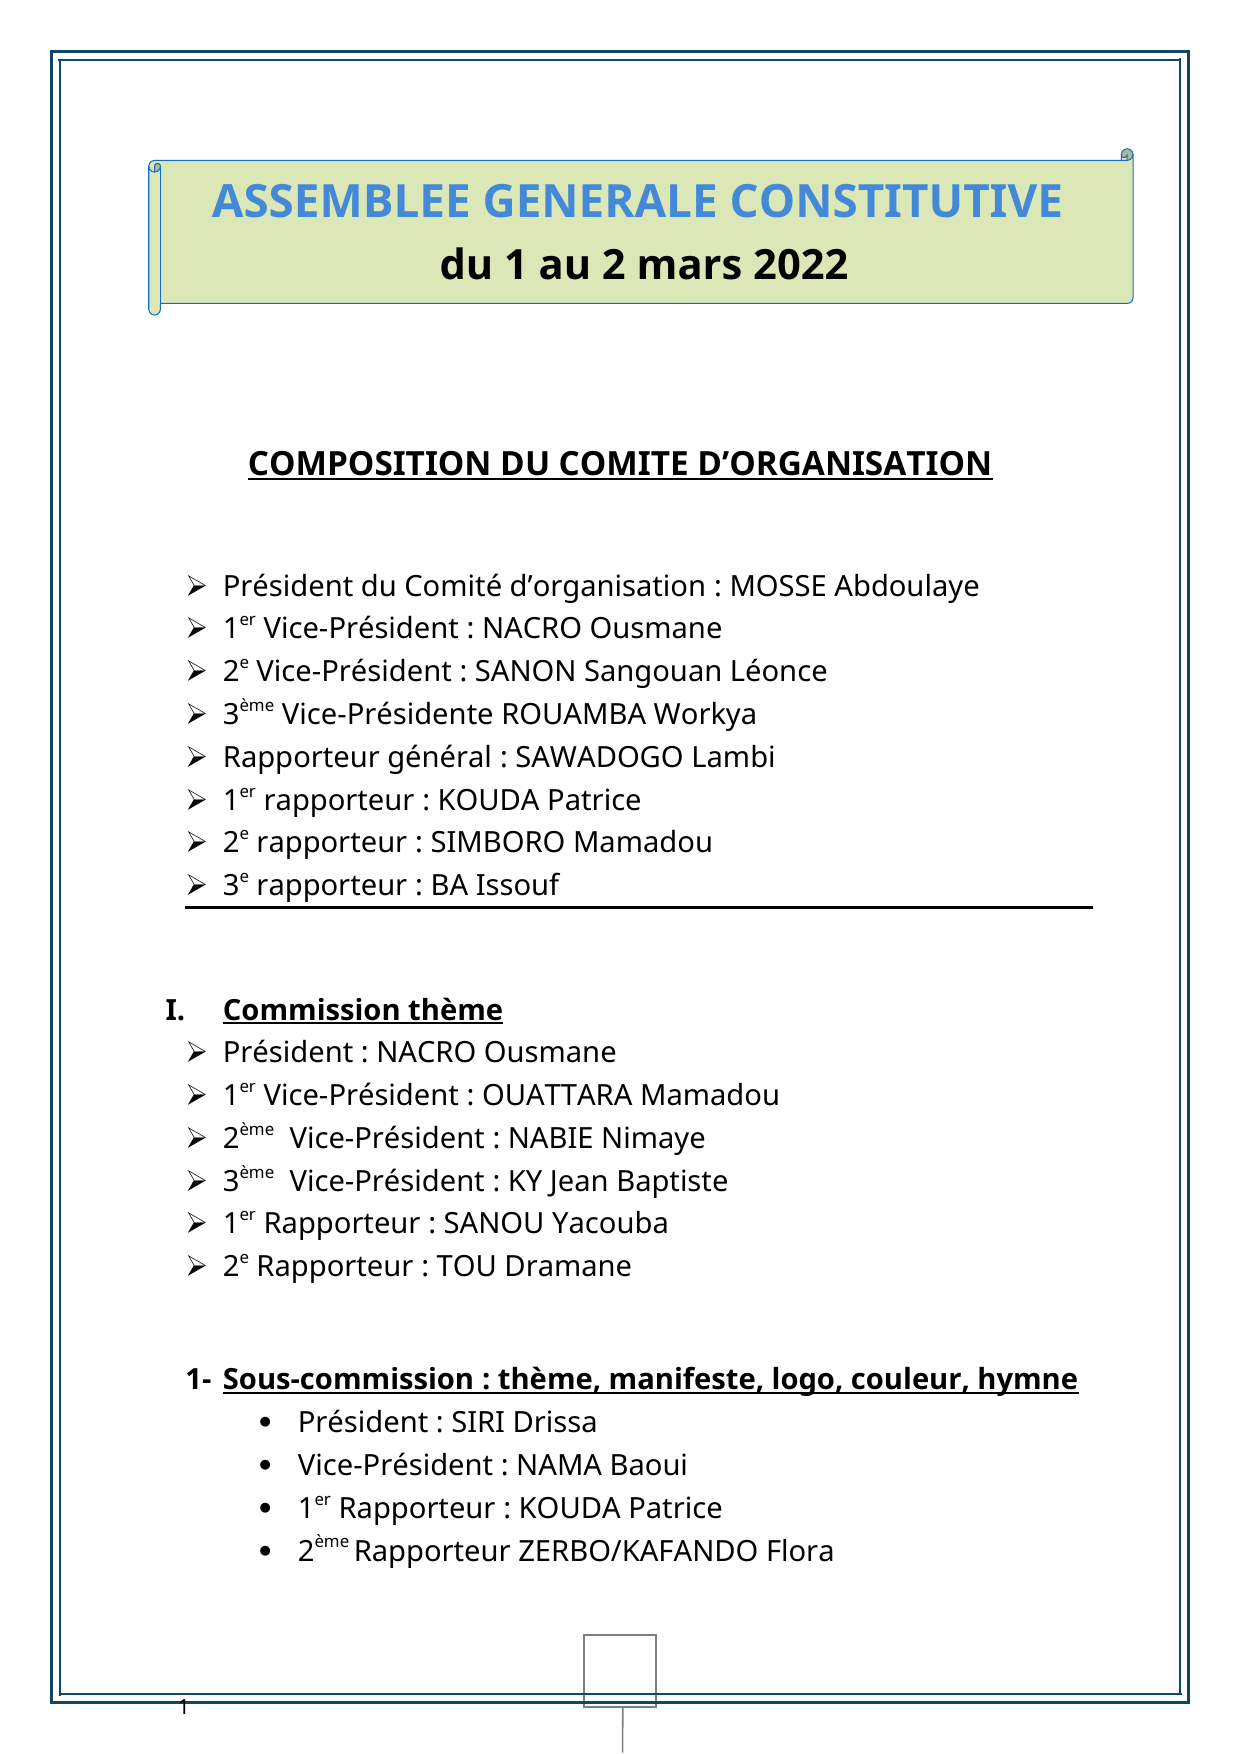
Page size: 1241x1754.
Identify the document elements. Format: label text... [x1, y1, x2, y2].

list 3e rapporteur : BA Issouf [185, 864, 1093, 906]
list 3ème Vice-Présidente ROUAMBA Workya [185, 693, 1093, 733]
list Président du Comité d’organisation : MOSSE Abdoulaye [185, 565, 1093, 604]
list 1er Vice-Président : OUATTARA Mamadou [185, 1074, 1093, 1114]
list Rapporteur général : SAWADOGO Lambi [185, 736, 1093, 776]
text COMPOSITION DU COMITE D’ORGANISATION [148, 440, 1093, 485]
list 2ème Vice-Président : NABIE Nimaye [185, 1117, 1093, 1157]
list 1er rapporteur : KOUDA Patrice [185, 779, 1093, 819]
list 3ème Vice-Président : KY Jean Baptiste [185, 1160, 1093, 1200]
list Vice-Président : NAMA Baoui [260, 1444, 1093, 1484]
list 2ème Rapporteur ZERBO/KAFANDO Flora [260, 1530, 1093, 1569]
list 1er Rapporteur : SANOU Yacouba [185, 1203, 1093, 1242]
list Commission thème [185, 989, 1093, 1028]
list Président : NACRO Ousmane [185, 1032, 1093, 1071]
list 2e rapporteur : SIMBORO Mamadou [185, 822, 1093, 861]
list 2e Rapporteur : TOU Dramane [185, 1246, 1093, 1285]
list Sous-commission : thème, manifeste, logo, couleur, hymne [185, 1358, 1093, 1398]
list 2e Vice-Président : SANON Sangouan Léonce [185, 651, 1093, 690]
list 1er Vice-Président : NACRO Ousmane [185, 608, 1093, 647]
list Président : SIRI Drissa [260, 1401, 1093, 1441]
list 1er Rapporteur : KOUDA Patrice [260, 1487, 1093, 1527]
